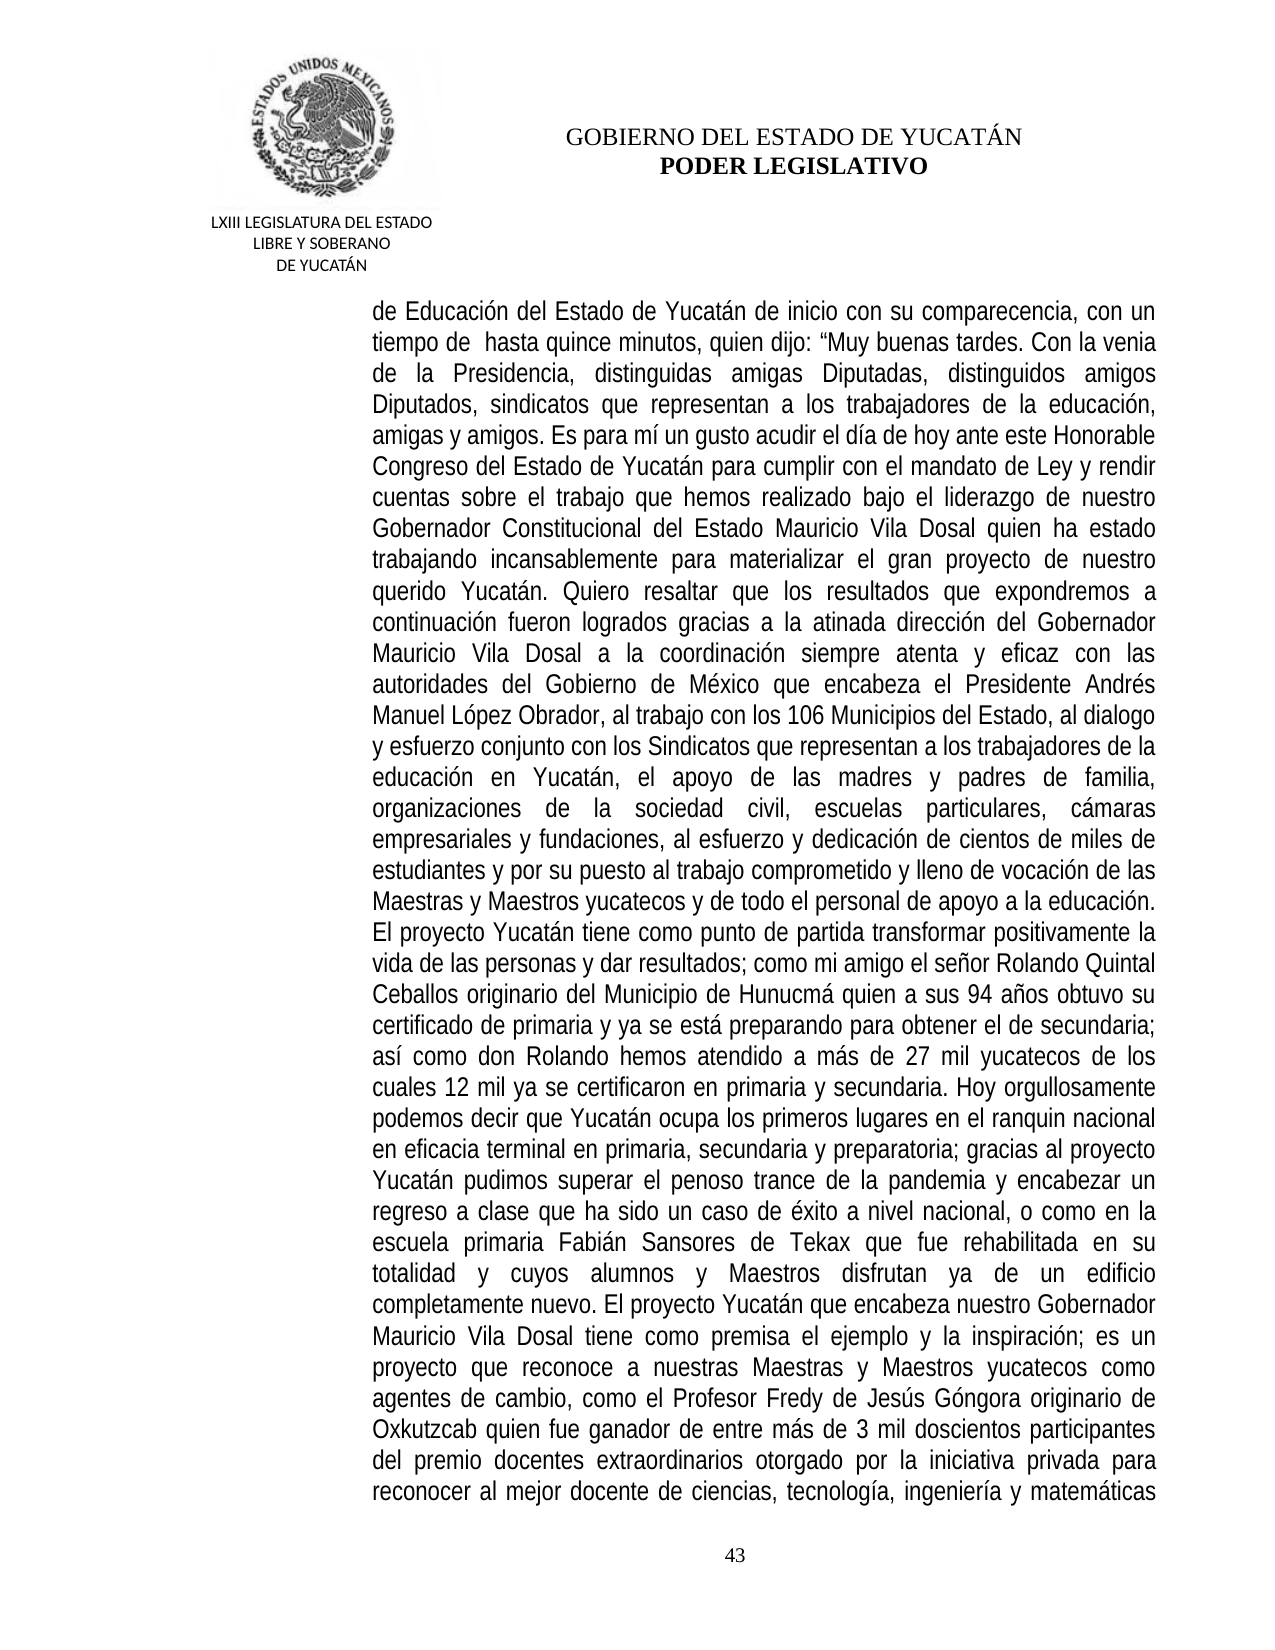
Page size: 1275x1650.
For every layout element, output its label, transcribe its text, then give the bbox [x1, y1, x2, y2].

picture [206, 50, 443, 211]
